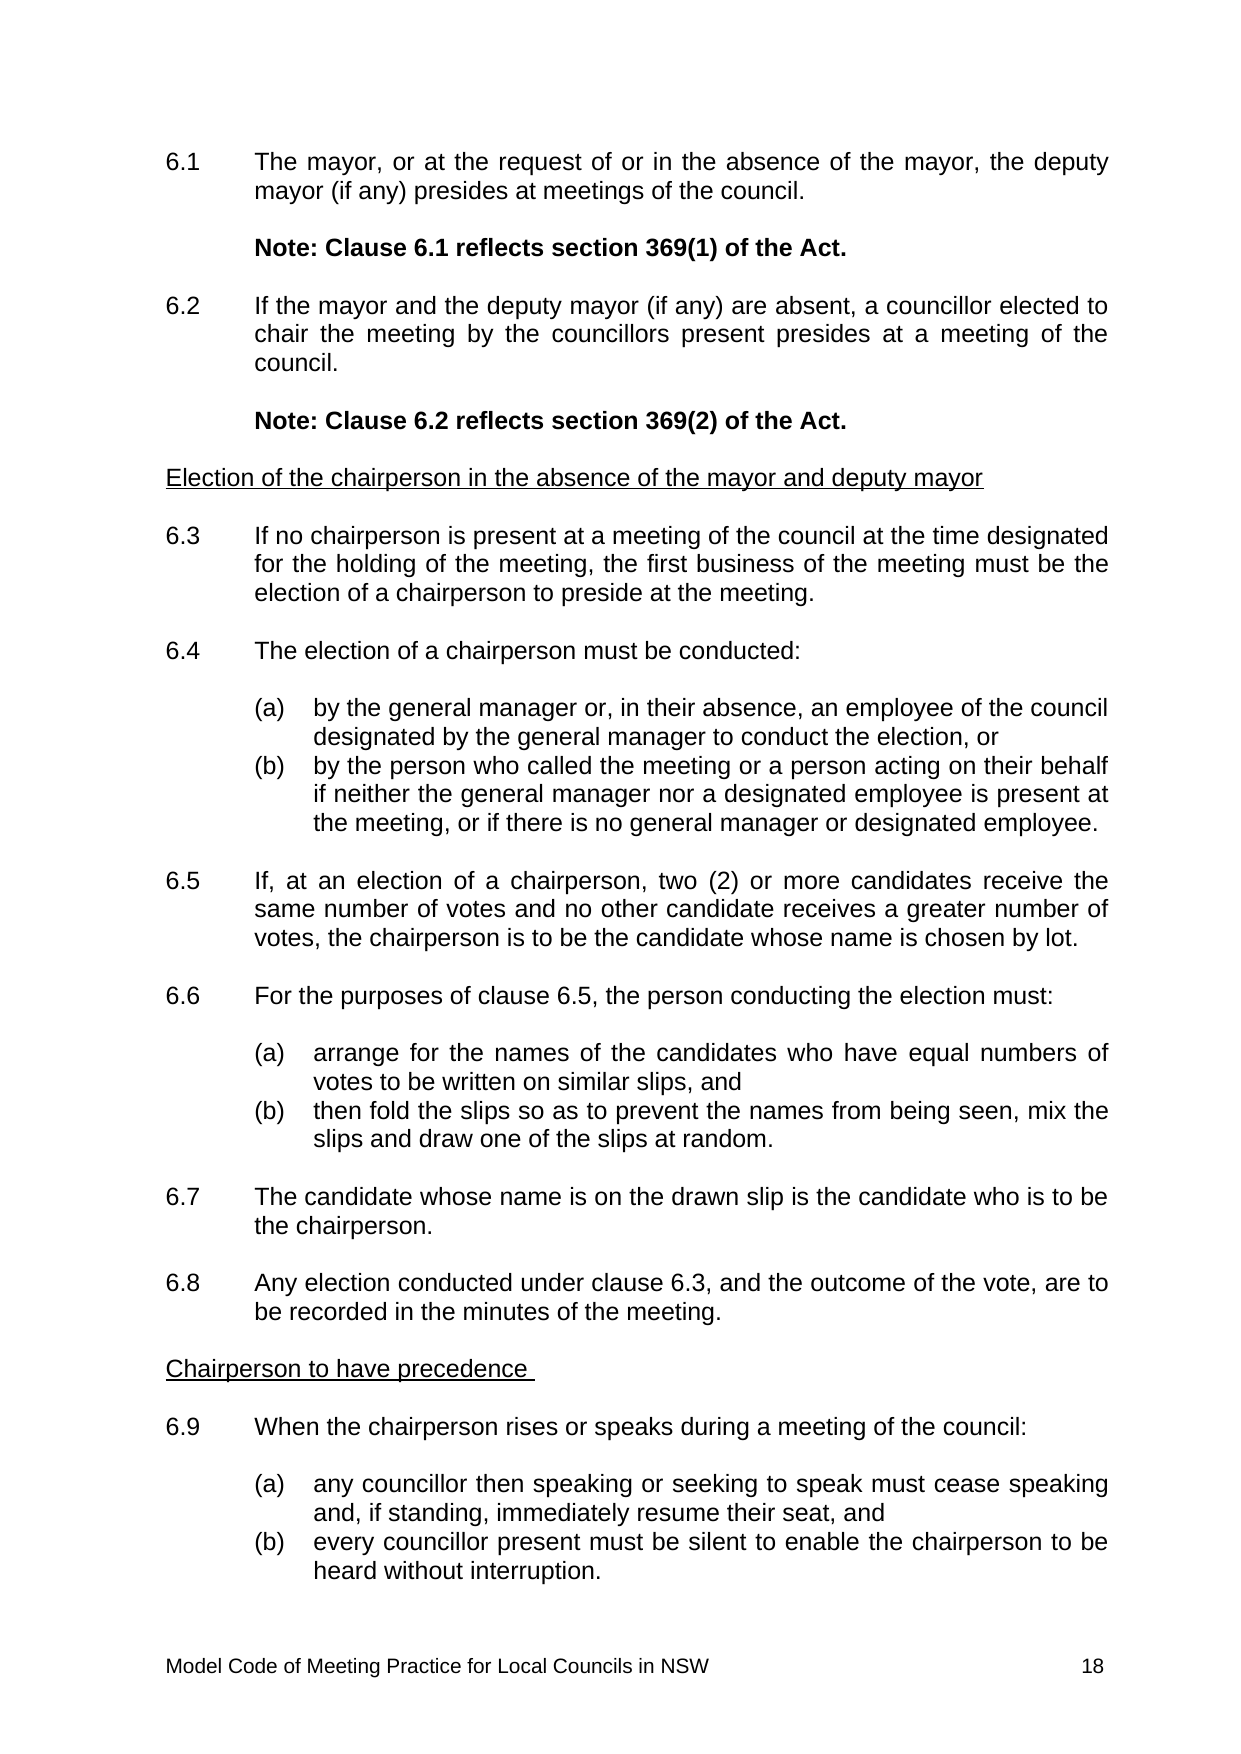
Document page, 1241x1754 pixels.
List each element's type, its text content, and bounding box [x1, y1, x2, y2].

text (b) by the person who called the meeting or a person acting on their behalf if neither the general manager nor a designated employee is present at the meeting, or if there is no general manager or designated employee. [254, 751, 1111, 837]
text Note: Clause 6.2 reflects section 369(2) of the Act. [165, 406, 1110, 434]
text Election of the chairperson in the absence of the mayor and deputy mayor [165, 463, 1110, 492]
text (a) by the general manager or, in their absence, an employee of the council designated by the general manager to conduct the election, or [254, 693, 1110, 751]
text (a) arrange for the names of the candidates who have equal numbers of votes to be written on similar slips, and [254, 1038, 1111, 1096]
text (a) any councillor then speaking or seeking to speak must cease speaking and, if standing, immediately resume their seat, and [254, 1469, 1110, 1527]
text 6.5 If, at an election of a chairperson, two (2) or more candidates receive the same number of votes and no other candidate receives a greater number of votes, the chairperson is to be the candidate whose name is chosen by lot. [165, 866, 1111, 952]
text (b) then fold the slips so as to prevent the names from being seen, mix the slips and draw one of the slips at random. [254, 1096, 1111, 1153]
text 6.9 When the chairperson rises or speaks during a meeting of the council: [165, 1412, 1110, 1441]
text Chairperson to have precedence [165, 1354, 1110, 1383]
text 6.1 The mayor, or at the request of or in the absence of the mayor, the deputy mayor (if any) presides at meetings of the council. [165, 147, 1110, 204]
text 6.8 Any election conducted under clause 6.3, and the outcome of the vote, are to be recorded in the minutes of the meeting. [165, 1268, 1110, 1326]
text (b) every councillor present must be silent to enable the chairperson to be heard without interruption. [254, 1527, 1110, 1584]
text 6.2 If the mayor and the deputy mayor (if any) are absent, a councillor elected to chair the meeting by the councillors present presides at a meeting of the council. [165, 291, 1110, 377]
text Note: Clause 6.1 reflects section 369(1) of the Act. [165, 233, 1110, 262]
text 6.3 If no chairperson is present at a meeting of the council at the time designated for the holding of the meeting, the first business of the meeting must be the election of a chairperson to preside at the meeting. [165, 521, 1110, 607]
text 6.6 For the purposes of clause 6.5, the person conducting the election must: [165, 981, 1111, 1009]
text 6.7 The candidate whose name is on the drawn slip is the candidate who is to be the chairperson. [165, 1182, 1111, 1239]
text 6.4 The election of a chairperson must be conducted: [165, 636, 1110, 664]
